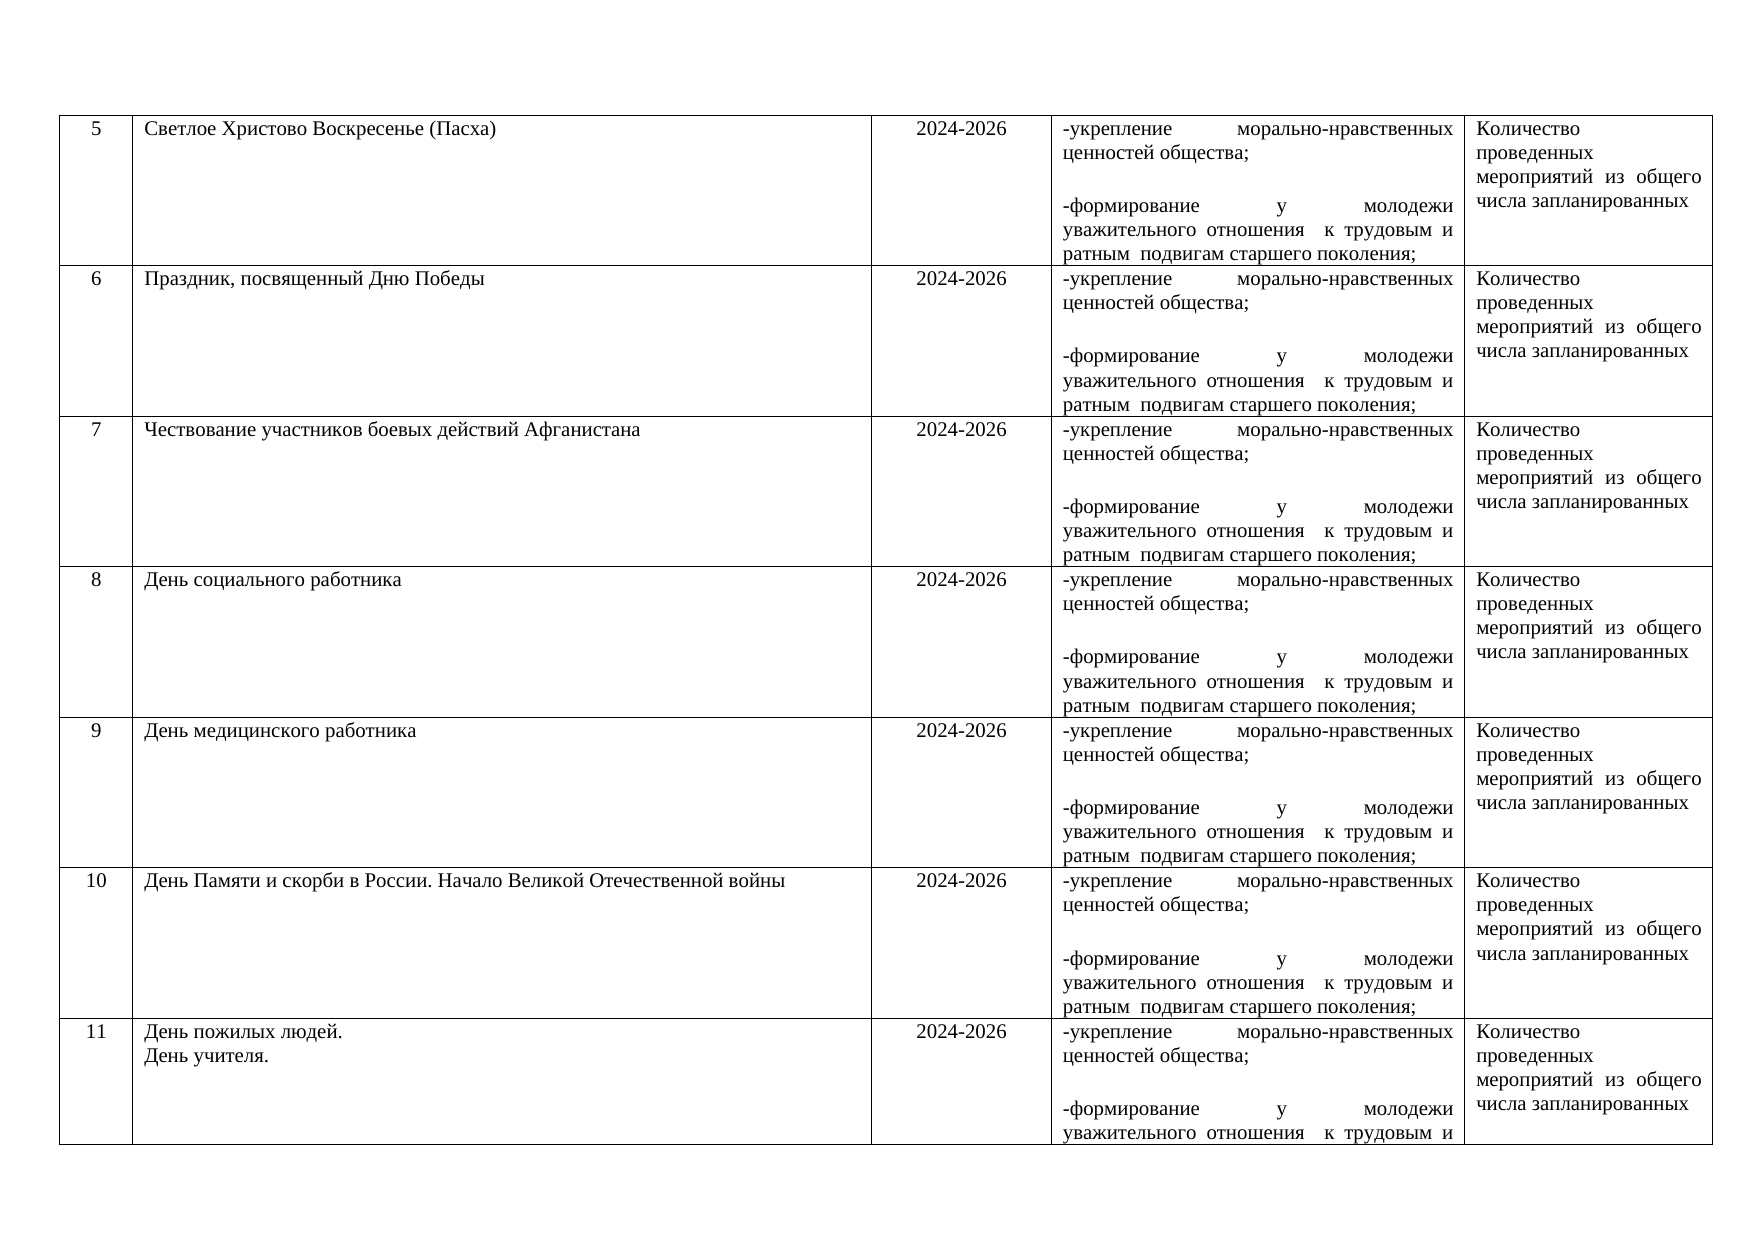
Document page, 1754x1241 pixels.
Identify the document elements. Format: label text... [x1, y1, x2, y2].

table_cell 8 [60, 567, 132, 717]
table_cell День Памяти и скорби в России. Начало Великой Отечественной войны [133, 868, 871, 1018]
table_cell 9 [60, 718, 132, 867]
table_cell Количество проведенных мероприятий из общего числа запланированных [1465, 567, 1712, 717]
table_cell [1465, 1019, 1712, 1144]
table_cell 2024-2026 [872, 116, 1051, 265]
table_cell Количество проведенных мероприятий из общего числа запланированных [1465, 868, 1712, 1018]
table_cell 7 [60, 417, 132, 566]
table_cell Праздник, посвященный Дню Победы [133, 266, 871, 416]
table_cell 5 [60, 116, 132, 265]
table_cell 2024-2026 [872, 868, 1051, 1018]
table_cell Количество проведенных мероприятий из общего числа запланированных [1465, 417, 1712, 566]
table_cell 2024-2026 [872, 718, 1051, 867]
table_cell 10 [60, 868, 132, 1018]
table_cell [133, 1019, 871, 1144]
table_cell 2024-2026 [872, 417, 1051, 566]
table_cell 2024-2026 [872, 266, 1051, 416]
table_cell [1052, 116, 1464, 265]
table_cell День медицинского работника [133, 718, 871, 867]
table_cell Чествование участников боевых действий Афганистана [133, 417, 871, 566]
table_cell 2024-2026 [872, 567, 1051, 717]
table_cell Количество проведенных мероприятий из общего числа запланированных [1465, 718, 1712, 867]
table_cell 2024-2026 [872, 1019, 1051, 1144]
table_cell День социального работника [133, 567, 871, 717]
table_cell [1465, 116, 1712, 265]
table_cell Количество проведенных мероприятий из общего числа запланированных [1465, 266, 1712, 416]
table_cell Светлое Христово Воскресенье (Пасха) [133, 116, 871, 265]
table_cell 11 [60, 1019, 132, 1144]
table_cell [1052, 1019, 1464, 1144]
table_cell 6 [60, 266, 132, 416]
